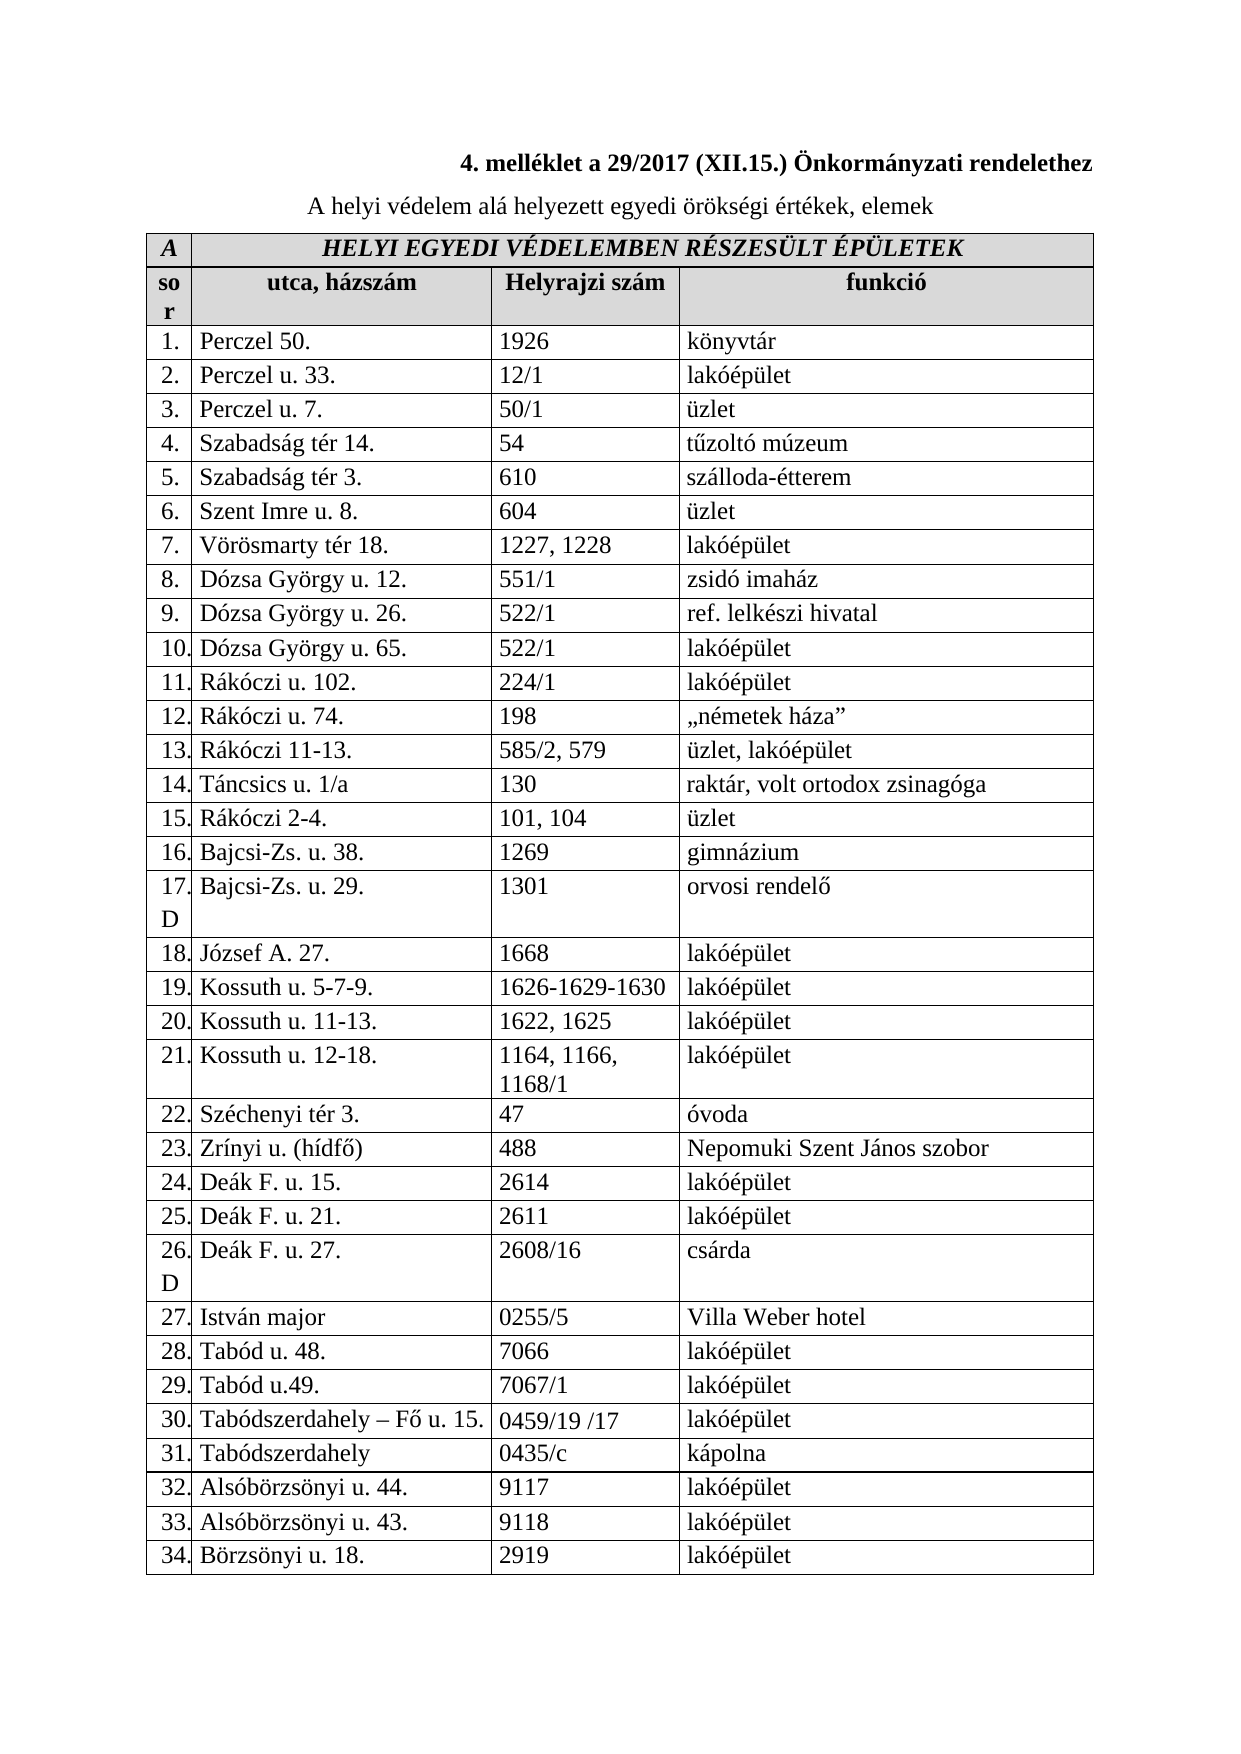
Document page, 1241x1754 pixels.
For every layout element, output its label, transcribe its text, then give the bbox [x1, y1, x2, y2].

table_cell üzlet [680, 394, 1093, 427]
table_cell Dózsa György u. 65. [192, 633, 491, 666]
table_cell lakóépület [680, 633, 1093, 666]
table_cell 522/1 [492, 599, 679, 632]
table_cell 2611 [492, 1201, 679, 1234]
table_cell 1622, 1625 [492, 1006, 679, 1039]
table_cell József A. 27. [192, 938, 491, 971]
table_cell [147, 1133, 191, 1166]
table_cell [147, 701, 191, 734]
table_cell sor [147, 268, 191, 325]
table_cell [147, 1541, 191, 1574]
table_cell 522/1 [492, 633, 679, 666]
table_cell 604 [492, 496, 679, 529]
table_cell Deák F. u. 15. [192, 1167, 491, 1200]
table_cell Tabód u.49. [192, 1370, 491, 1403]
table_cell gimnázium [680, 837, 1093, 870]
table_cell Táncsics u. 1/a [192, 769, 491, 802]
table_cell Kossuth u. 11-13. [192, 1006, 491, 1039]
table_cell Szabadság tér 3. [192, 462, 491, 495]
table_cell 12/1 [492, 360, 679, 393]
table_cell lakóépület [680, 938, 1093, 971]
table_cell lakóépület [680, 1370, 1093, 1403]
table_cell [147, 599, 191, 632]
table_cell 2919 [492, 1541, 679, 1574]
table_cell Rákóczi u. 74. [192, 701, 491, 734]
table_cell [147, 972, 191, 1005]
table_cell lakóépület [680, 1201, 1093, 1234]
table_cell 198 [492, 701, 679, 734]
table_cell [147, 1370, 191, 1403]
table_cell 47 [492, 1099, 679, 1132]
table_cell 1301 [492, 871, 679, 937]
table_cell üzlet, lakóépület [680, 735, 1093, 768]
table_cell Dózsa György u. 26. [192, 599, 491, 632]
table_cell 130 [492, 769, 679, 802]
table_cell lakóépület [680, 1507, 1093, 1539]
table_cell Börzsönyi u. 18. [192, 1541, 491, 1574]
table_cell Bajcsi-Zs. u. 38. [192, 837, 491, 870]
table_cell 488 [492, 1133, 679, 1166]
table_cell Villa Weber hotel [680, 1302, 1093, 1335]
table_cell [147, 326, 191, 359]
table_cell Szabadság tér 14. [192, 428, 491, 461]
table_cell [147, 1302, 191, 1335]
table_cell [147, 1040, 191, 1098]
table_cell 9117 [492, 1473, 679, 1506]
table_cell 54 [492, 428, 679, 461]
table_cell 224/1 [492, 667, 679, 700]
table_cell „németek háza” [680, 701, 1093, 734]
table_cell Perczel 50. [192, 326, 491, 359]
table_cell 1164, 1166, 1168/1 [492, 1040, 679, 1098]
table_cell lakóépület [680, 667, 1093, 700]
table_cell [147, 565, 191, 597]
table_cell tűzoltó múzeum [680, 428, 1093, 461]
table_cell Perczel u. 7. [192, 394, 491, 427]
table_cell 610 [492, 462, 679, 495]
table_cell funkció [680, 268, 1093, 325]
table_cell 1626-1629-1630 [492, 972, 679, 1005]
table_cell [147, 735, 191, 768]
table_cell Bajcsi-Zs. u. 29. [192, 871, 491, 937]
table_cell 50/1 [492, 394, 679, 427]
table_cell [147, 360, 191, 393]
table_cell 2608/16 [492, 1235, 679, 1301]
table_cell [147, 1439, 191, 1471]
table_cell [147, 1473, 191, 1506]
table_cell D [147, 871, 191, 937]
table_cell [147, 1099, 191, 1132]
table_cell lakóépület [680, 1404, 1093, 1437]
table_cell [147, 769, 191, 802]
table_cell Rákóczi 2-4. [192, 803, 491, 836]
table_cell [147, 803, 191, 836]
table_cell Tabód u. 48. [192, 1336, 491, 1369]
table_header A [147, 234, 191, 266]
table_cell Kossuth u. 5-7-9. [192, 972, 491, 1005]
table_cell Rákóczi 11-13. [192, 735, 491, 768]
table_cell lakóépület [680, 1336, 1093, 1369]
table_cell 0255/5 [492, 1302, 679, 1335]
table_cell Deák F. u. 27. [192, 1235, 491, 1301]
table_cell Vörösmarty tér 18. [192, 530, 491, 563]
table_cell 101, 104 [492, 803, 679, 836]
table_cell [147, 667, 191, 700]
table_cell Nepomuki Szent János szobor [680, 1133, 1093, 1166]
table_cell lakóépület [680, 1541, 1093, 1574]
table_cell [147, 837, 191, 870]
table_cell ref. lelkészi hivatal [680, 599, 1093, 632]
table_cell kápolna [680, 1439, 1093, 1471]
table_cell üzlet [680, 803, 1093, 836]
table_cell Kossuth u. 12-18. [192, 1040, 491, 1098]
table_cell lakóépület [680, 972, 1093, 1005]
table_cell lakóépület [680, 530, 1093, 563]
table_cell 0435/c [492, 1439, 679, 1471]
text 4. melléklet a 29/2017 (XII.15.) Önkormányzati rendelethez [148, 148, 1093, 176]
table_cell 1926 [492, 326, 679, 359]
table_cell 7066 [492, 1336, 679, 1369]
table_cell [147, 938, 191, 971]
table_header HELYI EGYEDI VÉDELEMBEN RÉSZESÜLT ÉPÜLETEK [192, 234, 1093, 266]
table_cell [147, 1336, 191, 1369]
table_cell raktár, volt ortodox zsinagóga [680, 769, 1093, 802]
table_cell 7067/1 [492, 1370, 679, 1403]
table_cell [147, 1507, 191, 1539]
table_cell Tabódszerdahely [192, 1439, 491, 1471]
table_cell Alsóbörzsönyi u. 44. [192, 1473, 491, 1506]
table_cell 9118 [492, 1507, 679, 1539]
table_cell lakóépület [680, 1040, 1093, 1098]
table_cell óvoda [680, 1099, 1093, 1132]
table_cell [147, 428, 191, 461]
table_cell Zrínyi u. (hídfő) [192, 1133, 491, 1166]
table_cell [147, 1006, 191, 1039]
table_cell 2614 [492, 1167, 679, 1200]
table_cell Dózsa György u. 12. [192, 565, 491, 597]
table_cell Tabódszerdahely – Fő u. 15. [192, 1404, 491, 1437]
table_cell lakóépület [680, 1473, 1093, 1506]
table_cell Rákóczi u. 102. [192, 667, 491, 700]
table_cell [147, 1404, 191, 1437]
table_cell Helyrajzi szám [492, 268, 679, 325]
table_cell [147, 1167, 191, 1200]
table_cell [147, 633, 191, 666]
table_cell 1227, 1228 [492, 530, 679, 563]
table_cell lakóépület [680, 1006, 1093, 1039]
table_cell Perczel u. 33. [192, 360, 491, 393]
table_cell utca, házszám [192, 268, 491, 325]
table_cell lakóépület [680, 360, 1093, 393]
table_cell [147, 530, 191, 563]
table_cell [147, 496, 191, 529]
table_cell 0459/19 /17 [492, 1404, 679, 1437]
table_cell 585/2, 579 [492, 735, 679, 768]
table_cell D [147, 1235, 191, 1301]
table_cell 551/1 [492, 565, 679, 597]
table_cell Alsóbörzsönyi u. 43. [192, 1507, 491, 1539]
text A helyi védelem alá helyezett egyedi örökségi értékek, elemek [148, 191, 1093, 220]
table_cell Deák F. u. 21. [192, 1201, 491, 1234]
table_cell [147, 394, 191, 427]
table_cell zsidó imaház [680, 565, 1093, 597]
table_cell Széchenyi tér 3. [192, 1099, 491, 1132]
table_cell orvosi rendelő [680, 871, 1093, 937]
table_cell csárda [680, 1235, 1093, 1301]
table_cell [147, 462, 191, 495]
table_cell könyvtár [680, 326, 1093, 359]
table_cell 1668 [492, 938, 679, 971]
table_cell 1269 [492, 837, 679, 870]
table_cell [147, 1201, 191, 1234]
table_cell lakóépület [680, 1167, 1093, 1200]
table_cell szálloda-étterem [680, 462, 1093, 495]
table_cell üzlet [680, 496, 1093, 529]
table_cell Szent Imre u. 8. [192, 496, 491, 529]
table_cell István major [192, 1302, 491, 1335]
